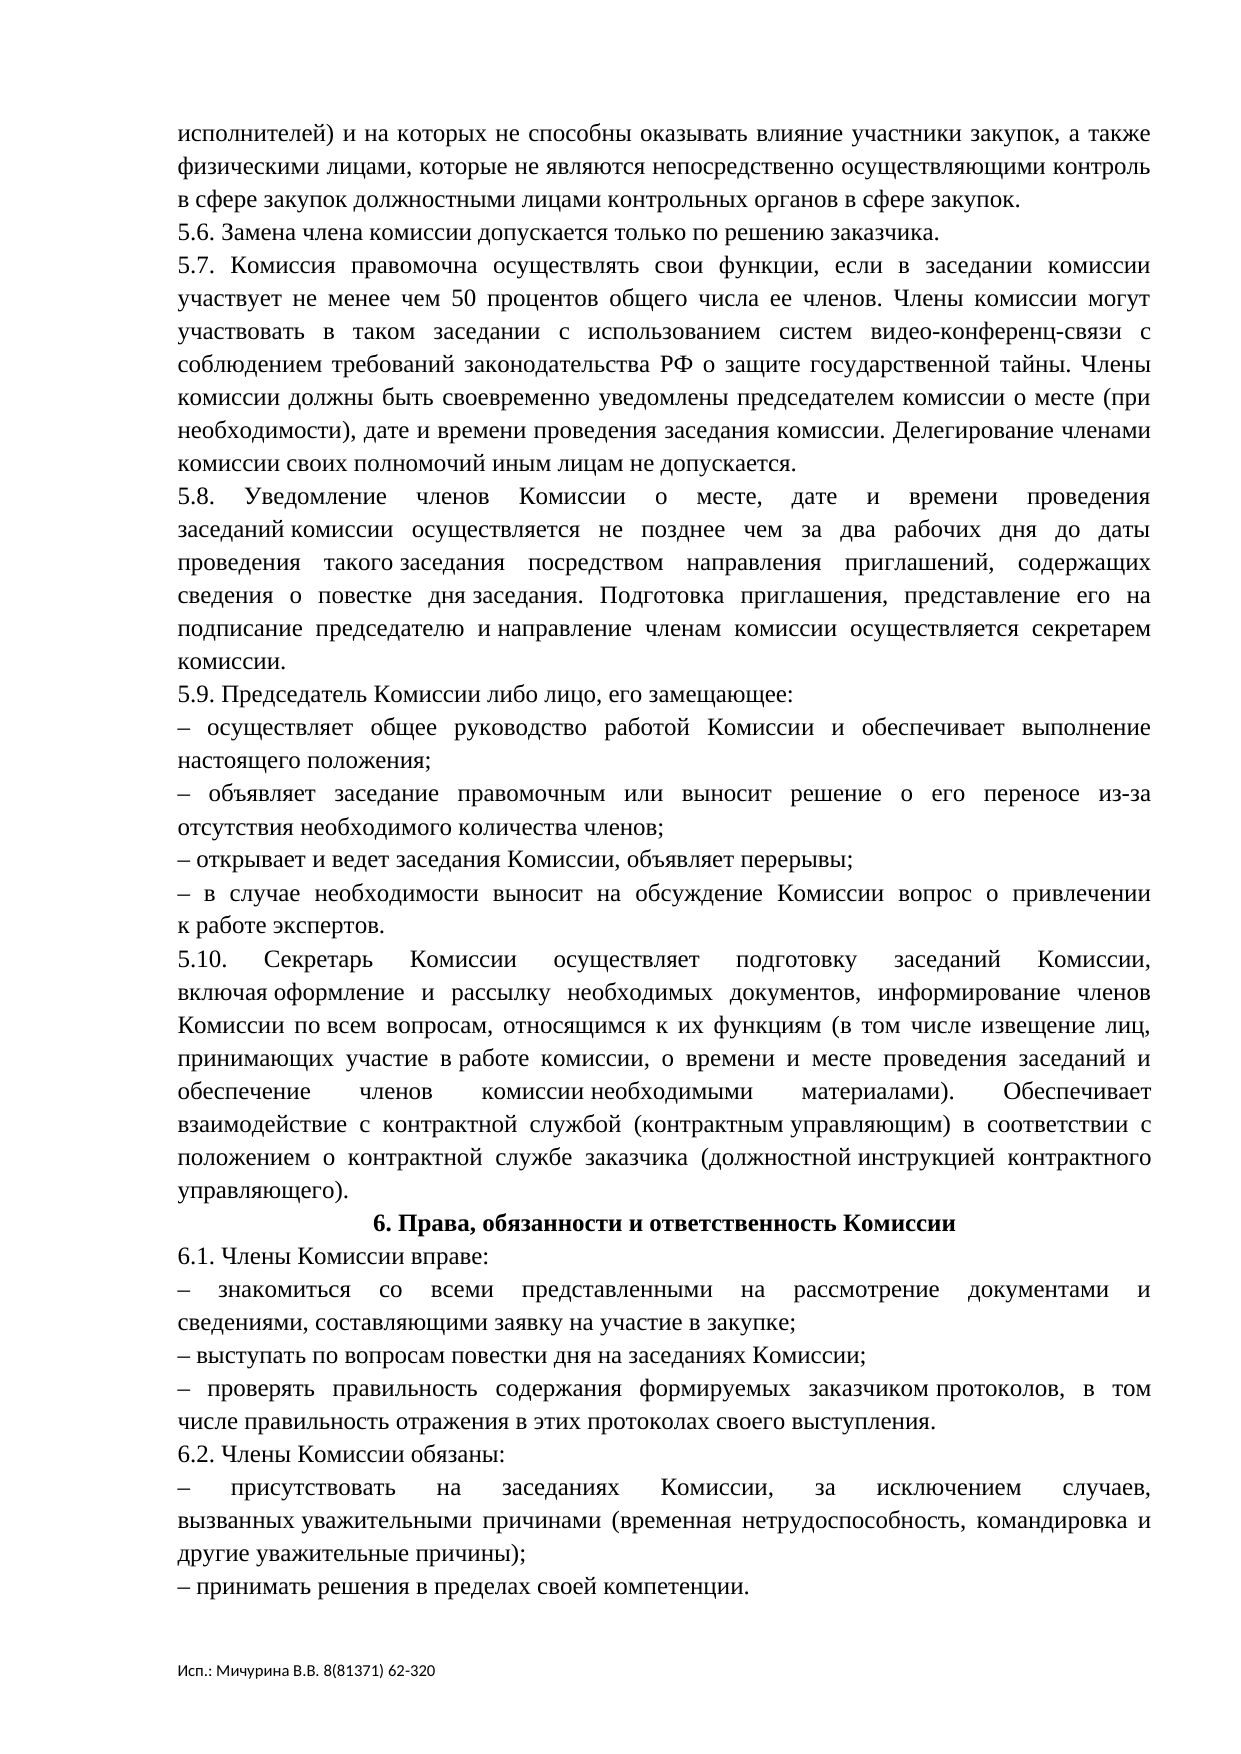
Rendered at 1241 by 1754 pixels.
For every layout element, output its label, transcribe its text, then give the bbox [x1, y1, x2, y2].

text – в случае необходимости выносит на обсуждение Комиссии вопрос о привлечении к работе экспертов. [177, 878, 1152, 939]
text 5.6. Замена члена комиссии допускается только по решению заказчика. [177, 217, 1152, 246]
text – объявляет заседание правомочным или выносит решение о его переносе из-за отсутствия необходимого количества членов; [177, 778, 1152, 840]
text – осуществляет общее руководство работой Комиссии и обеспечивает выполнение настоящего положения; [177, 712, 1152, 774]
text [177, 118, 1152, 213]
text – открывает и ведет заседания Комиссии, объявляет перерывы; [177, 844, 1152, 873]
text 5.7. Комиссия правомочна осуществлять свои функции, если в заседании комиссии участвует не менее чем 50 процентов общего числа ее членов. Члены комиссии могут участвовать в таком заседании с использованием систем видео-конференц-связи с соблюдением требований законодательства РФ о защите государственной тайны. Члены комиссии должны быть своевременно уведомлены председателем комиссии о месте (при необходимости), дате и времени проведения заседания комиссии. Делегирование членами комиссии своих полномочий иным лицам не допускается. [177, 250, 1152, 477]
text 5.9. Председатель Комиссии либо лицо, его замещающее: [177, 679, 1152, 708]
text – присутствовать на заседаниях Комиссии, за исключением случаев, вызванных уважительными причинами (временная нетрудоспособность, командировка и другие уважительные причины); [177, 1472, 1152, 1567]
text 5.8. Уведомление членов Комиссии о месте, дате и времени проведения заседаний комиссии осуществляется не позднее чем за два рабочих дня до даты проведения такого заседания посредством направления приглашений, содержащих сведения о повестке дня заседания. Подготовка приглашения, представление его на подписание председателю и направление членам комиссии осуществляется секретарем комиссии. [177, 481, 1152, 675]
text 6. Права, обязанности и ответственность Комиссии [177, 1208, 1152, 1237]
text 6.1. Члены Комиссии вправе: [177, 1241, 1152, 1269]
text – проверять правильность содержания формируемых заказчиком протоколов, в том числе правильность отражения в этих протоколах своего выступления. [177, 1373, 1152, 1435]
text 6.2. Члены Комиссии обязаны: [177, 1439, 1152, 1468]
text 5.10. Секретарь Комиссии осуществляет подготовку заседаний Комиссии, включая оформление и рассылку необходимых документов, информирование членов Комиссии по всем вопросам, относящимся к их функциям (в том числе извещение лиц, принимающих участие в работе комиссии, о времени и месте проведения заседаний и обеспечение членов комиссии необходимыми материалами). Обеспечивает взаимодействие с контрактной службой (контрактным управляющим) в соответствии с положением о контрактной службе заказчика (должностной инструкцией контрактного управляющего). [177, 944, 1152, 1203]
text – выступать по вопросам повестки дня на заседаниях Комиссии; [177, 1340, 1152, 1369]
text – принимать решения в пределах своей компетенции. [177, 1571, 1152, 1600]
text – знакомиться со всеми представленными на рассмотрение документами и сведениями, составляющими заявку на участие в закупке; [177, 1274, 1152, 1336]
